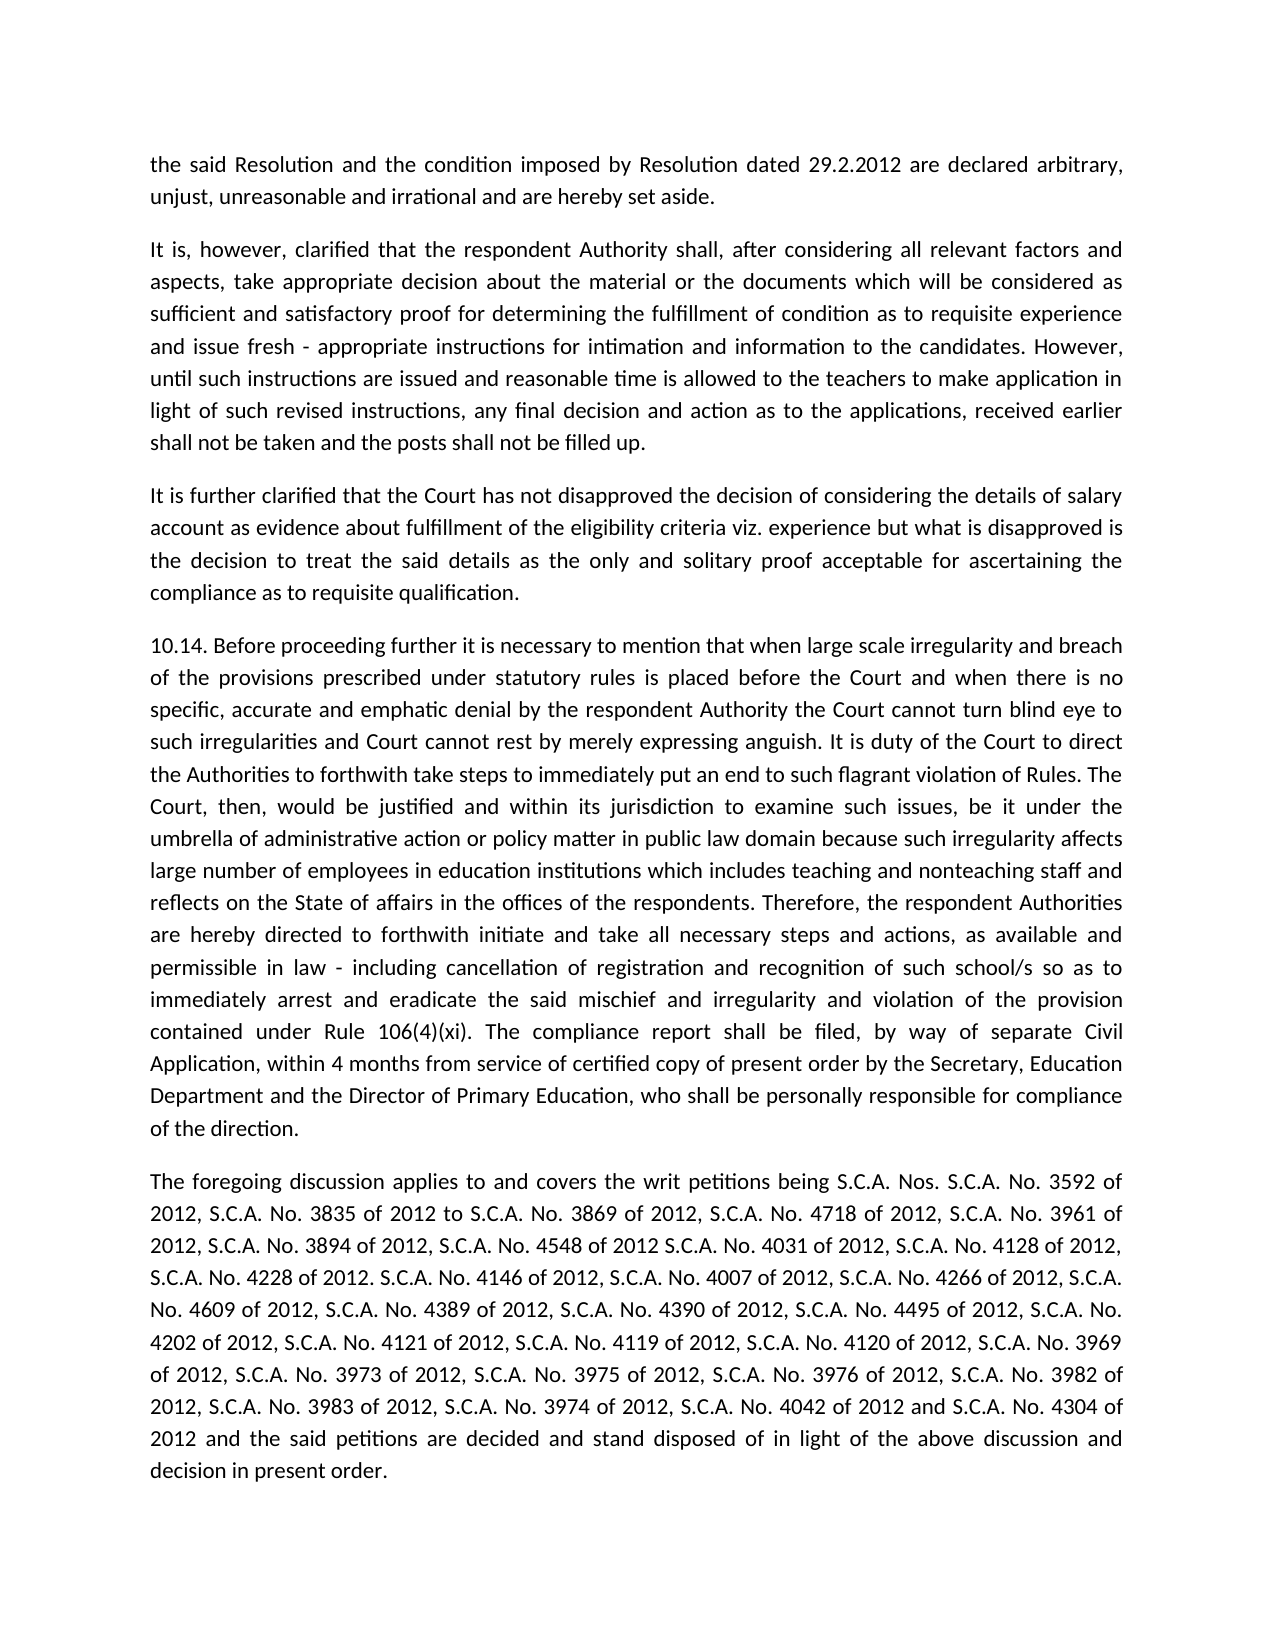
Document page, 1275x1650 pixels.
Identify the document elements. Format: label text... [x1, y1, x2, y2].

text It is further clarified that the Court has not disapproved the decision of considering the details of salary account as evidence about fulfillment of the eligibility criteria viz. experience but what is disapproved is the decision to treat the said details as the only and solitary proof acceptable for ascertaining the compliance as to requisite qualification. [150, 481, 1125, 606]
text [150, 150, 1125, 210]
text 10.14. Before proceeding further it is necessary to mention that when large scale irregularity and breach of the provisions prescribed under statutory rules is placed before the Court and when there is no specific, accurate and emphatic denial by the respondent Authority the Court cannot turn blind eye to such irregularities and Court cannot rest by merely expressing anguish. It is duty of the Court to direct the Authorities to forthwith take steps to immediately put an end to such flagrant violation of Rules. The Court, then, would be justified and within its jurisdiction to examine such issues, be it under the umbrella of administrative action or policy matter in public law domain because such irregularity affects large number of employees in education institutions which includes teaching and nonteaching staff and reflects on the State of affairs in the offices of the respondents. Therefore, the respondent Authorities are hereby directed to forthwith initiate and take all necessary steps and actions, as available and permissible in law - including cancellation of registration and recognition of such school/s so as to immediately arrest and eradicate the said mischief and irregularity and violation of the provision contained under Rule 106(4)(xi). The compliance report shall be filed, by way of separate Civil Application, within 4 months from service of certified copy of present order by the Secretary, Education Department and the Director of Primary Education, who shall be personally responsible for compliance of the direction. [150, 631, 1125, 1142]
text The foregoing discussion applies to and covers the writ petitions being S.C.A. Nos. S.C.A. No. 3592 of 2012, S.C.A. No. 3835 of 2012 to S.C.A. No. 3869 of 2012, S.C.A. No. 4718 of 2012, S.C.A. No. 3961 of 2012, S.C.A. No. 3894 of 2012, S.C.A. No. 4548 of 2012 S.C.A. No. 4031 of 2012, S.C.A. No. 4128 of 2012, S.C.A. No. 4228 of 2012. S.C.A. No. 4146 of 2012, S.C.A. No. 4007 of 2012, S.C.A. No. 4266 of 2012, S.C.A. No. 4609 of 2012, S.C.A. No. 4389 of 2012, S.C.A. No. 4390 of 2012, S.C.A. No. 4495 of 2012, S.C.A. No. 4202 of 2012, S.C.A. No. 4121 of 2012, S.C.A. No. 4119 of 2012, S.C.A. No. 4120 of 2012, S.C.A. No. 3969 of 2012, S.C.A. No. 3973 of 2012, S.C.A. No. 3975 of 2012, S.C.A. No. 3976 of 2012, S.C.A. No. 3982 of 2012, S.C.A. No. 3983 of 2012, S.C.A. No. 3974 of 2012, S.C.A. No. 4042 of 2012 and S.C.A. No. 4304 of 2012 and the said petitions are decided and stand disposed of in light of the above discussion and decision in present order. [150, 1167, 1125, 1484]
text It is, however, clarified that the respondent Authority shall, after considering all relevant factors and aspects, take appropriate decision about the material or the documents which will be considered as sufficient and satisfactory proof for determining the fulfillment of condition as to requisite experience and issue fresh - appropriate instructions for intimation and information to the candidates. However, until such instructions are issued and reasonable time is allowed to the teachers to make application in light of such revised instructions, any final decision and action as to the applications, received earlier shall not be taken and the posts shall not be filled up. [150, 235, 1125, 456]
